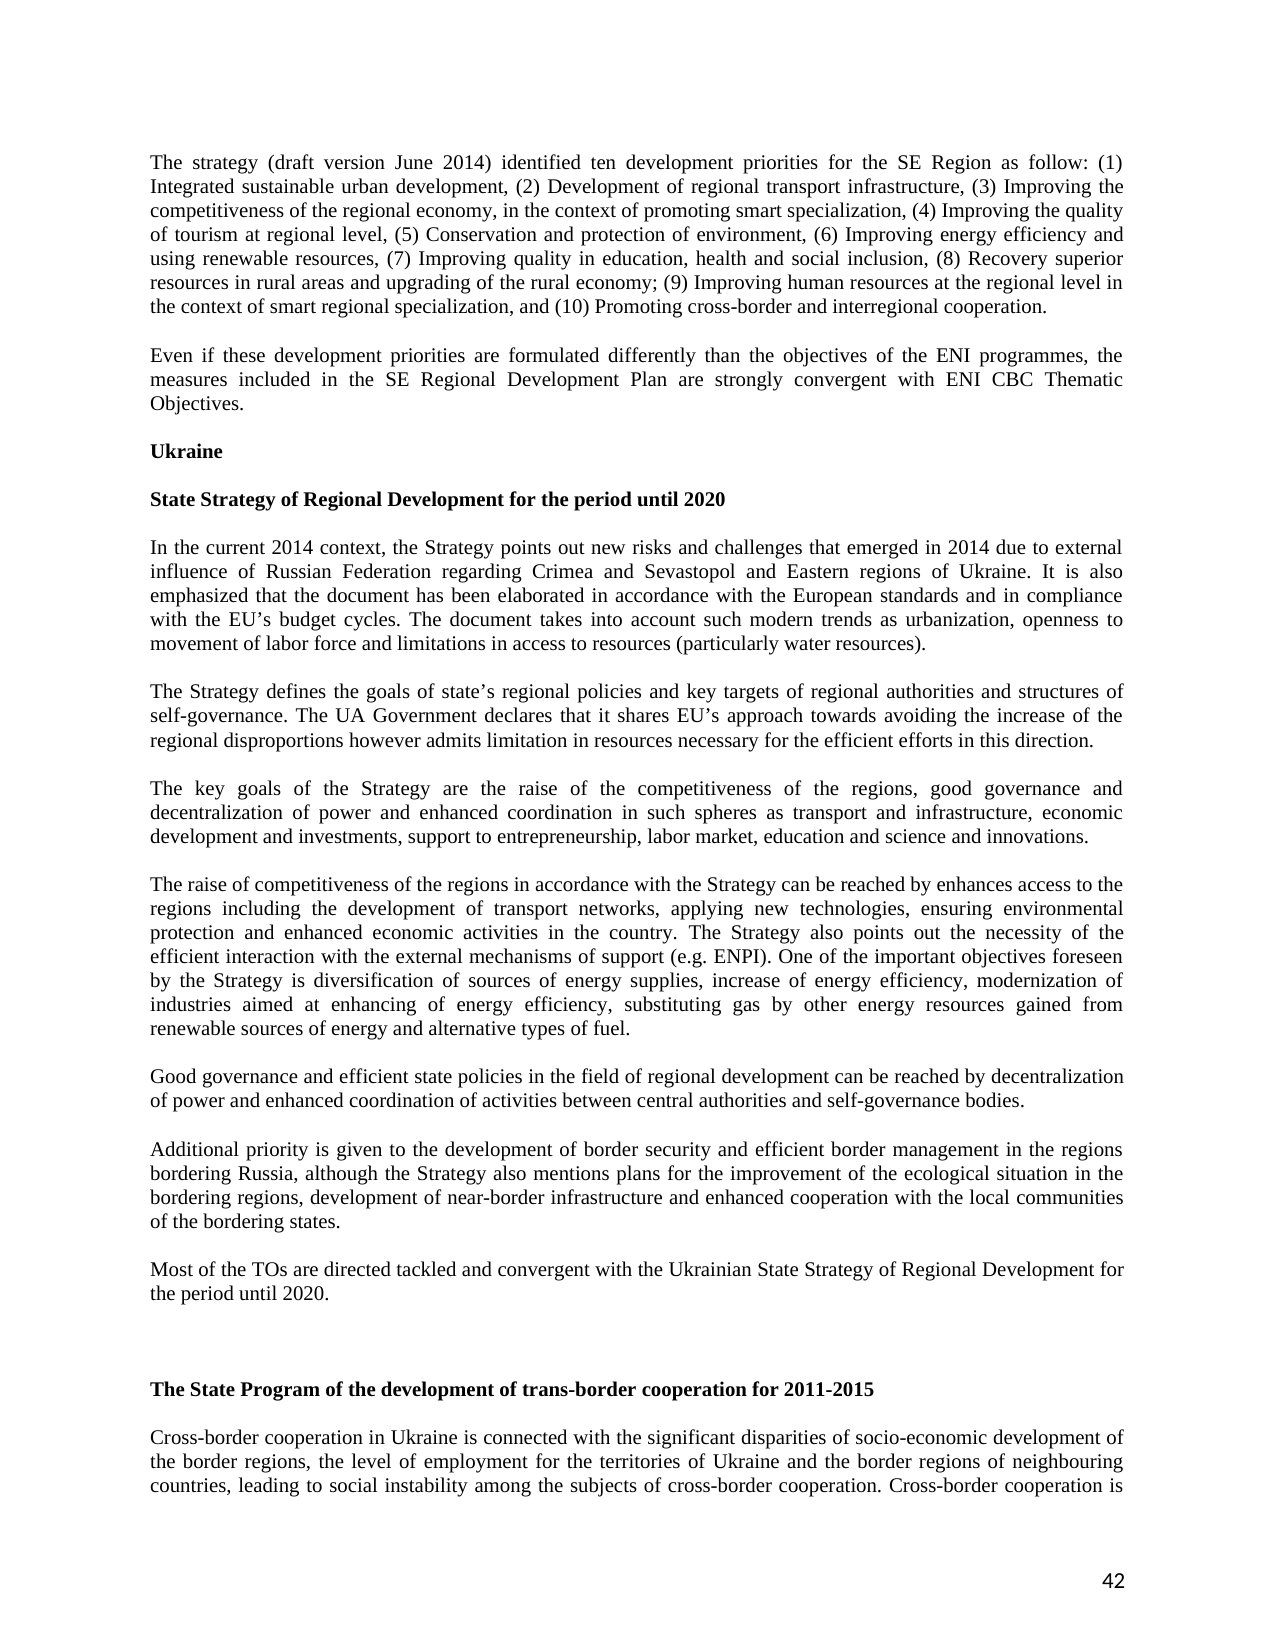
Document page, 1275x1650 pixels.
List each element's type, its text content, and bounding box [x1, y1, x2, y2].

text The State Program of the development of trans-border cooperation for 2011-2015 [150, 1377, 1125, 1401]
text In the current 2014 context, the Strategy points out new risks and challenges that emerged in 2014 due to external influence of Russian Federation regarding Crimea and Sevastopol and Eastern regions of Ukraine. It is also emphasized that the document has been elaborated in accordance with the European standards and in compliance with the EU’s budget cycles. The document takes into account such modern trends as urbanization, openness to movement of labor force and limitations in access to resources (particularly water resources). [150, 535, 1125, 655]
text The Strategy defines the goals of state’s regional policies and key targets of regional authorities and structures of self-governance. The UA Government declares that it shares EU’s approach towards avoiding the increase of the regional disproportions however admits limitation in resources necessary for the efficient efforts in this direction. [150, 679, 1125, 752]
text The key goals of the Strategy are the raise of the competitiveness of the regions, good governance and decentralization of power and enhanced coordination in such spheres as transport and infrastructure, economic development and investments, support to entrepreneurship, labor market, education and science and innovations. [150, 776, 1125, 848]
text The raise of competitiveness of the regions in accordance with the Strategy can be reached by enhances access to the regions including the development of transport networks, applying new technologies, ensuring environmental protection and enhanced economic activities in the country. The Strategy also points out the necessity of the efficient interaction with the external mechanisms of support (e.g. ENPI). One of the important objectives foreseen by the Strategy is diversification of sources of energy supplies, increase of energy efficiency, modernization of industries aimed at enhancing of energy efficiency, substituting gas by other energy resources gained from renewable sources of energy and alternative types of fuel. [150, 872, 1125, 1040]
text State Strategy of Regional Development for the period until 2020 [150, 487, 1125, 511]
text Even if these development priorities are formulated differently than the objectives of the ENI programmes, the measures included in the SE Regional Development Plan are strongly convergent with ENI CBC Thematic Objectives. [150, 342, 1125, 415]
text Additional priority is given to the development of border security and efficient border management in the regions bordering Russia, although the Strategy also mentions plans for the improvement of the ecological situation in the bordering regions, development of near-border infrastructure and enhanced cooperation with the local communities of the bordering states. [150, 1137, 1125, 1233]
text Most of the TOs are directed tackled and convergent with the Ukrainian State Strategy of Regional Development for the period until 2020. [150, 1257, 1125, 1305]
text Ukraine [150, 439, 1125, 463]
text Good governance and efficient state policies in the field of regional development can be reached by decentralization of power and enhanced coordination of activities between central authorities and self-governance bodies. [150, 1064, 1125, 1112]
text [150, 1425, 1125, 1497]
text The strategy (draft version June 2014) identified ten development priorities for the SE Region as follow: (1) Integrated sustainable urban development, (2) Development of regional transport infrastructure, (3) Improving the competitiveness of the regional economy, in the context of promoting smart specialization, (4) Improving the quality of tourism at regional level, (5) Conservation and protection of environment, (6) Improving energy efficiency and using renewable resources, (7) Improving quality in education, health and social inclusion, (8) Recovery superior resources in rural areas and upgrading of the rural economy; (9) Improving human resources at the regional level in the context of smart regional specialization, and (10) Promoting cross-border and interregional cooperation. [150, 150, 1125, 318]
